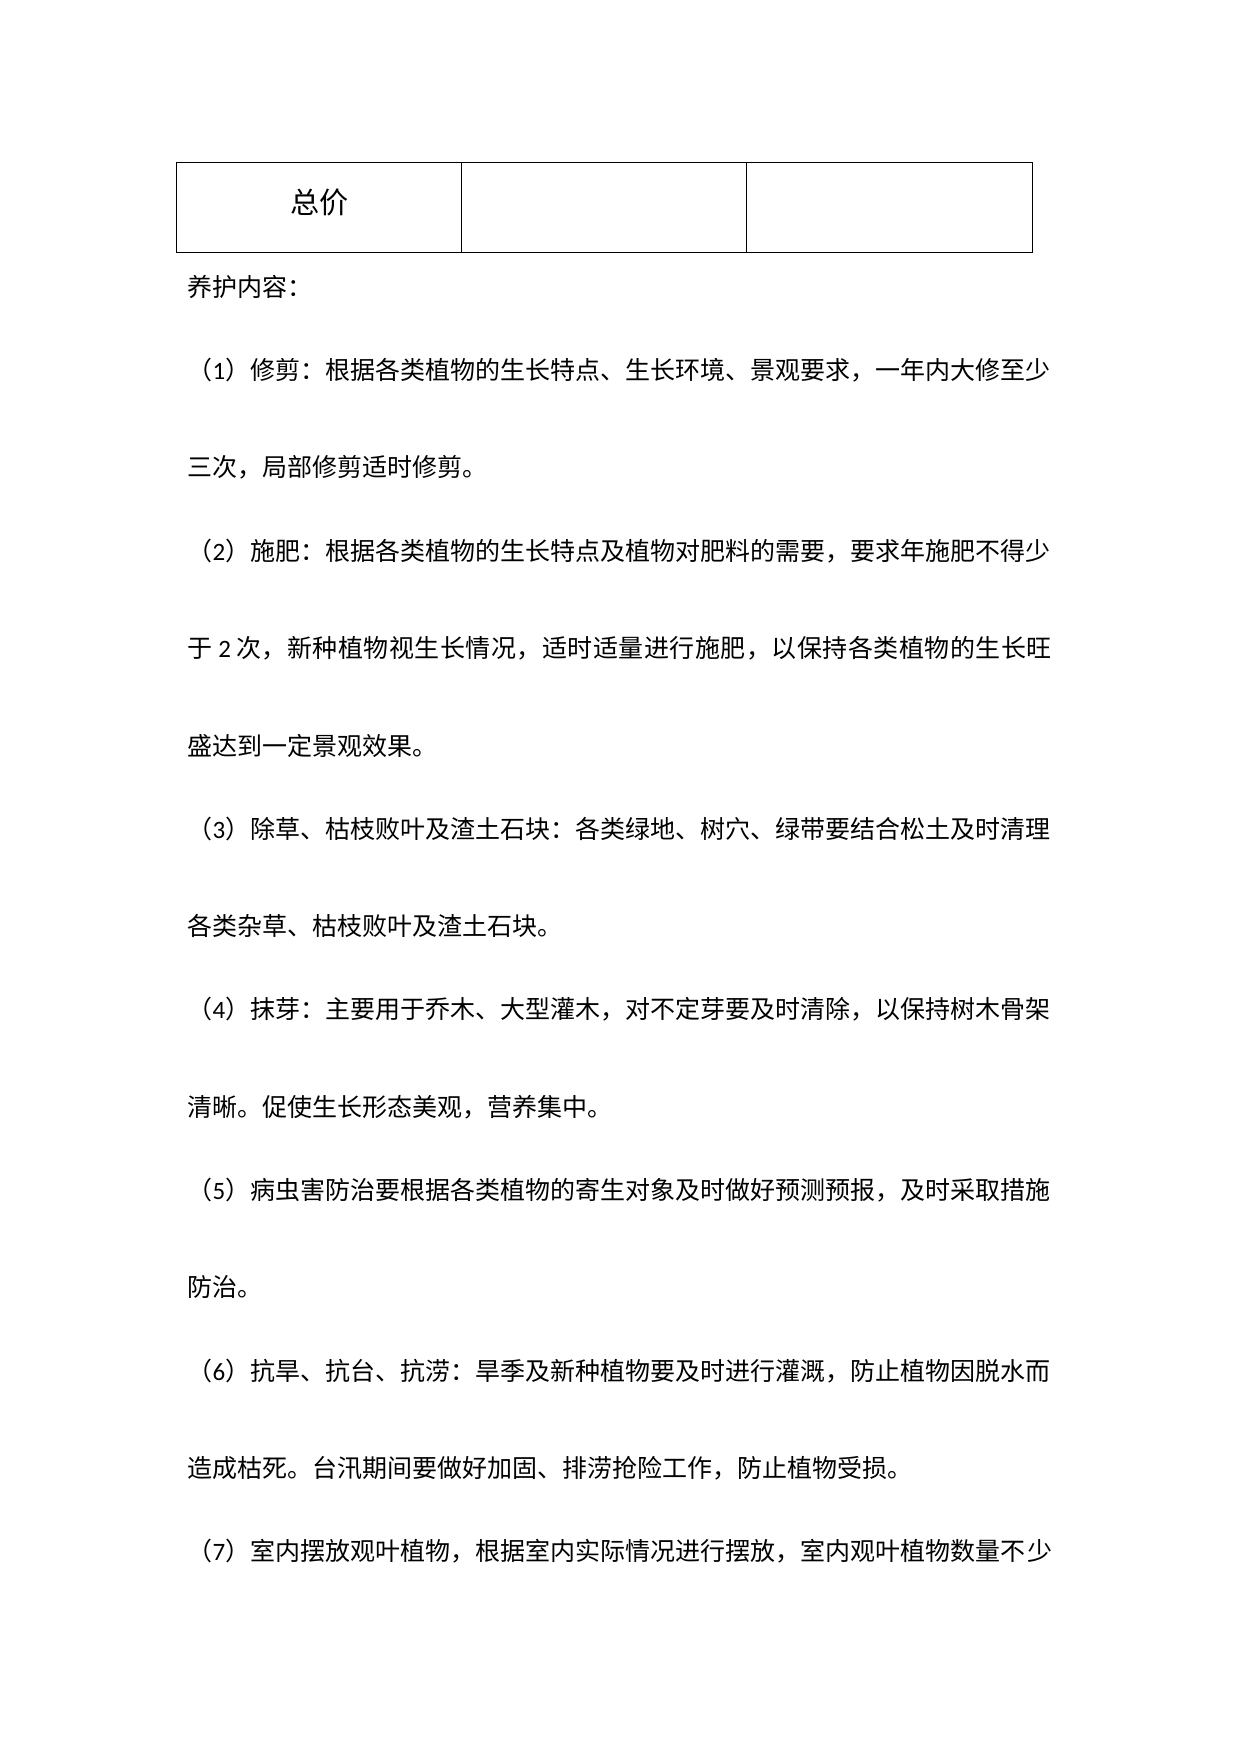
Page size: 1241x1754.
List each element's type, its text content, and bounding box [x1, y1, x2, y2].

table_cell 总价 [177, 163, 461, 252]
text （1）修剪：根据各类植物的生长特点、生长环境、景观要求，一年内大修至少三次，局部修剪适时修剪。 [187, 336, 1053, 498]
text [187, 1517, 1053, 1582]
text 养护内容： [187, 253, 1053, 318]
text （2）施肥：根据各类植物的生长特点及植物对肥料的需要，要求年施肥不得少于2次，新种植物视生长情况，适时适量进行施肥，以保持各类植物的生长旺盛达到一定景观效果。 [187, 517, 1053, 777]
table_cell [747, 163, 1032, 252]
text （3）除草、枯枝败叶及渣土石块：各类绿地、树穴、绿带要结合松土及时清理各类杂草、枯枝败叶及渣土石块。 [187, 795, 1053, 957]
text （4）抹芽：主要用于乔木、大型灌木，对不定芽要及时清除，以保持树木骨架清晰。促使生长形态美观，营养集中。 [187, 975, 1053, 1138]
table_cell [462, 163, 746, 252]
text （5）病虫害防治要根据各类植物的寄生对象及时做好预测预报，及时采取措施防治。 [187, 1156, 1053, 1318]
text （6）抗旱、抗台、抗涝：旱季及新种植物要及时进行灌溉，防止植物因脱水而造成枯死。台汛期间要做好加固、排涝抢险工作，防止植物受损。 [187, 1337, 1053, 1499]
